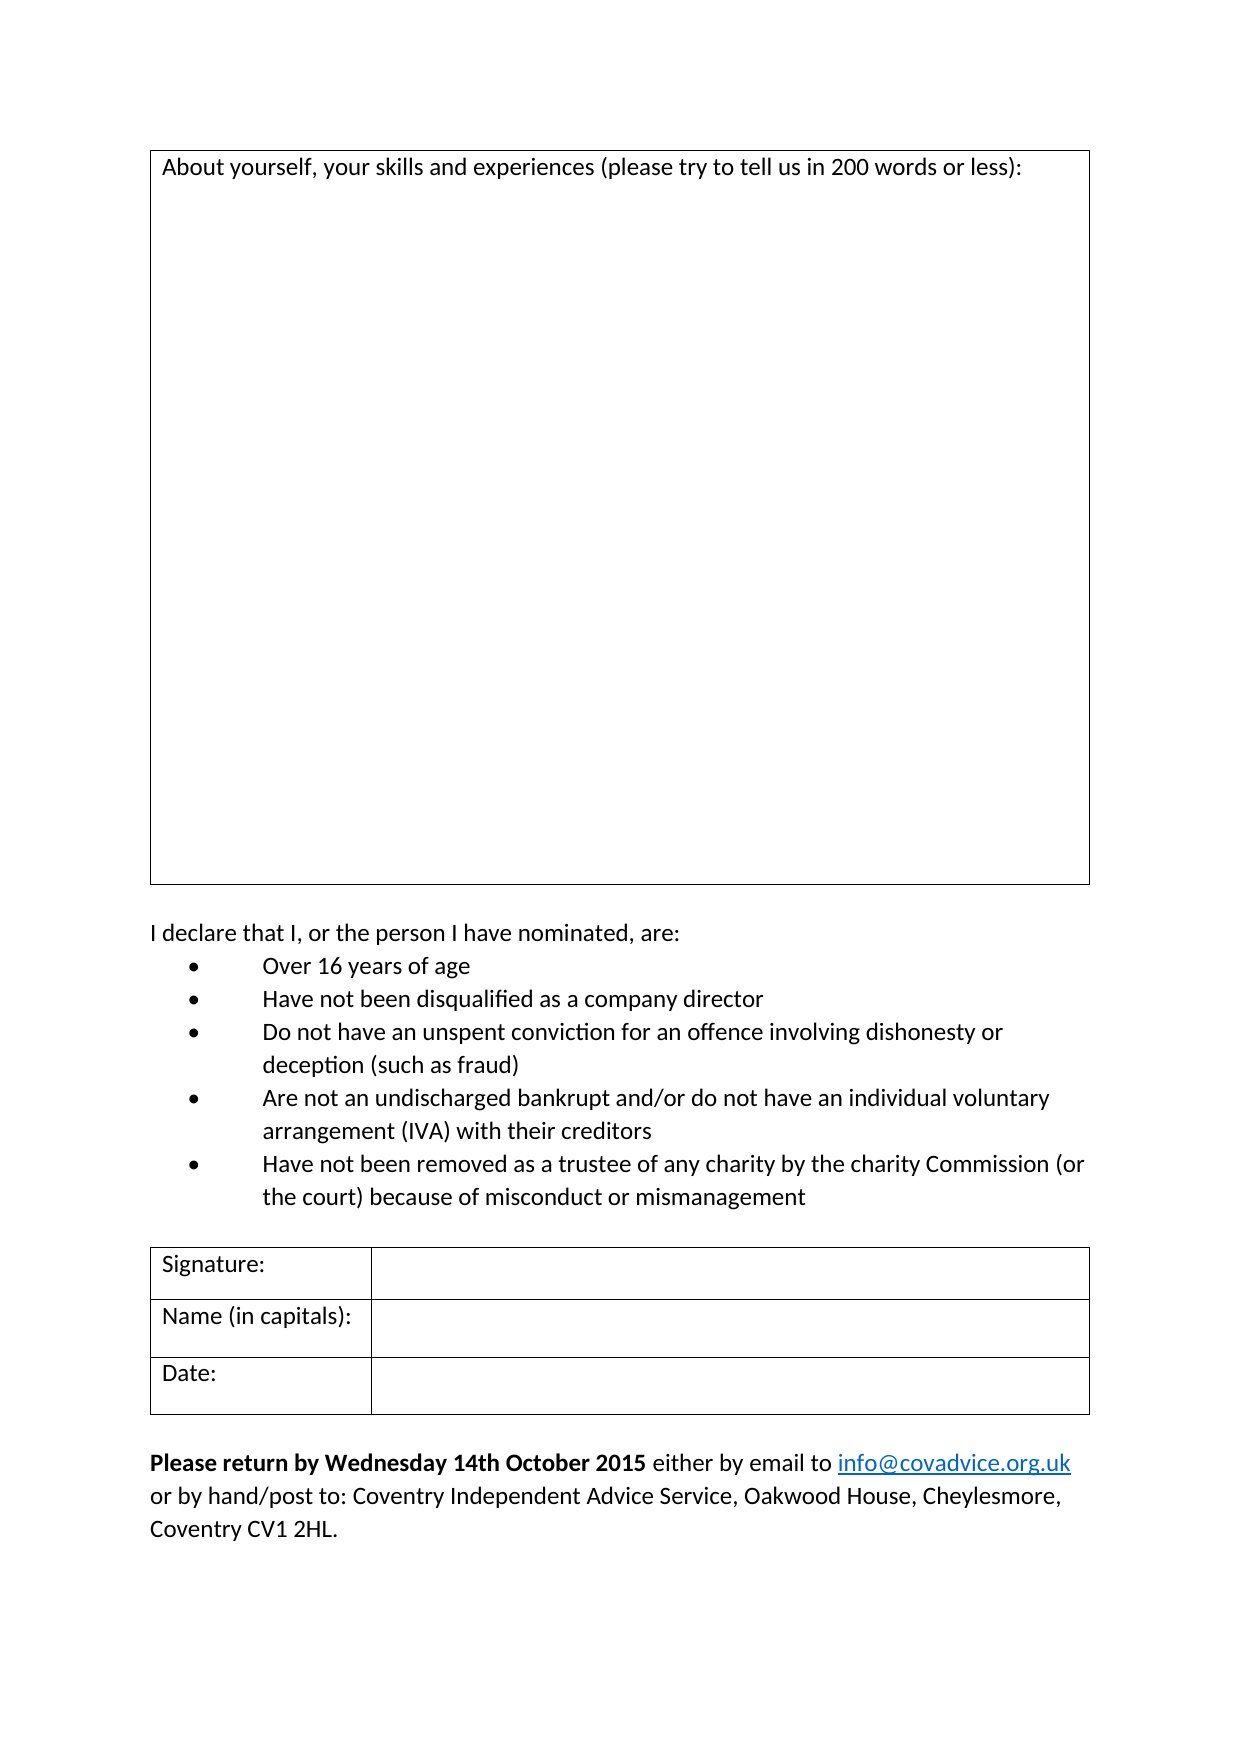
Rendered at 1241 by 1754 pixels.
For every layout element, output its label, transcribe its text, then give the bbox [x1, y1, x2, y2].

table_cell Name (in capitals): [151, 1300, 371, 1357]
list Do not have an unspent conviction for an offence involving dishonesty or deception (such as fraud) [187, 1016, 1090, 1080]
table_header About yourself, your skills and experiences (please try to tell us in 200 words or less): [151, 151, 1089, 883]
list Have not been removed as a trustee of any charity by the charity Commission (or the court) because of misconduct or mismanagement [187, 1148, 1090, 1211]
list Over 16 years of age [187, 950, 1090, 981]
table_header Signature: [151, 1248, 371, 1299]
text I declare that I, or the person I have nominated, are: [150, 917, 1090, 948]
table_cell [372, 1300, 1089, 1357]
list Are not an undischarged bankrupt and/or do not have an individual voluntary arrangement (IVA) with their creditors [187, 1082, 1090, 1146]
table_header [372, 1248, 1089, 1299]
table_cell Date: [151, 1358, 371, 1413]
table_cell [372, 1358, 1089, 1413]
text Please return by Wednesday 14th October 2015 either by email to info@covadvice.org.uk or by hand/post to: Coventry Independent Advice Service, Oakwood House, Cheylesmore, Coventry CV1 2HL. [150, 1447, 1090, 1544]
list Have not been disqualified as a company director [187, 983, 1090, 1014]
